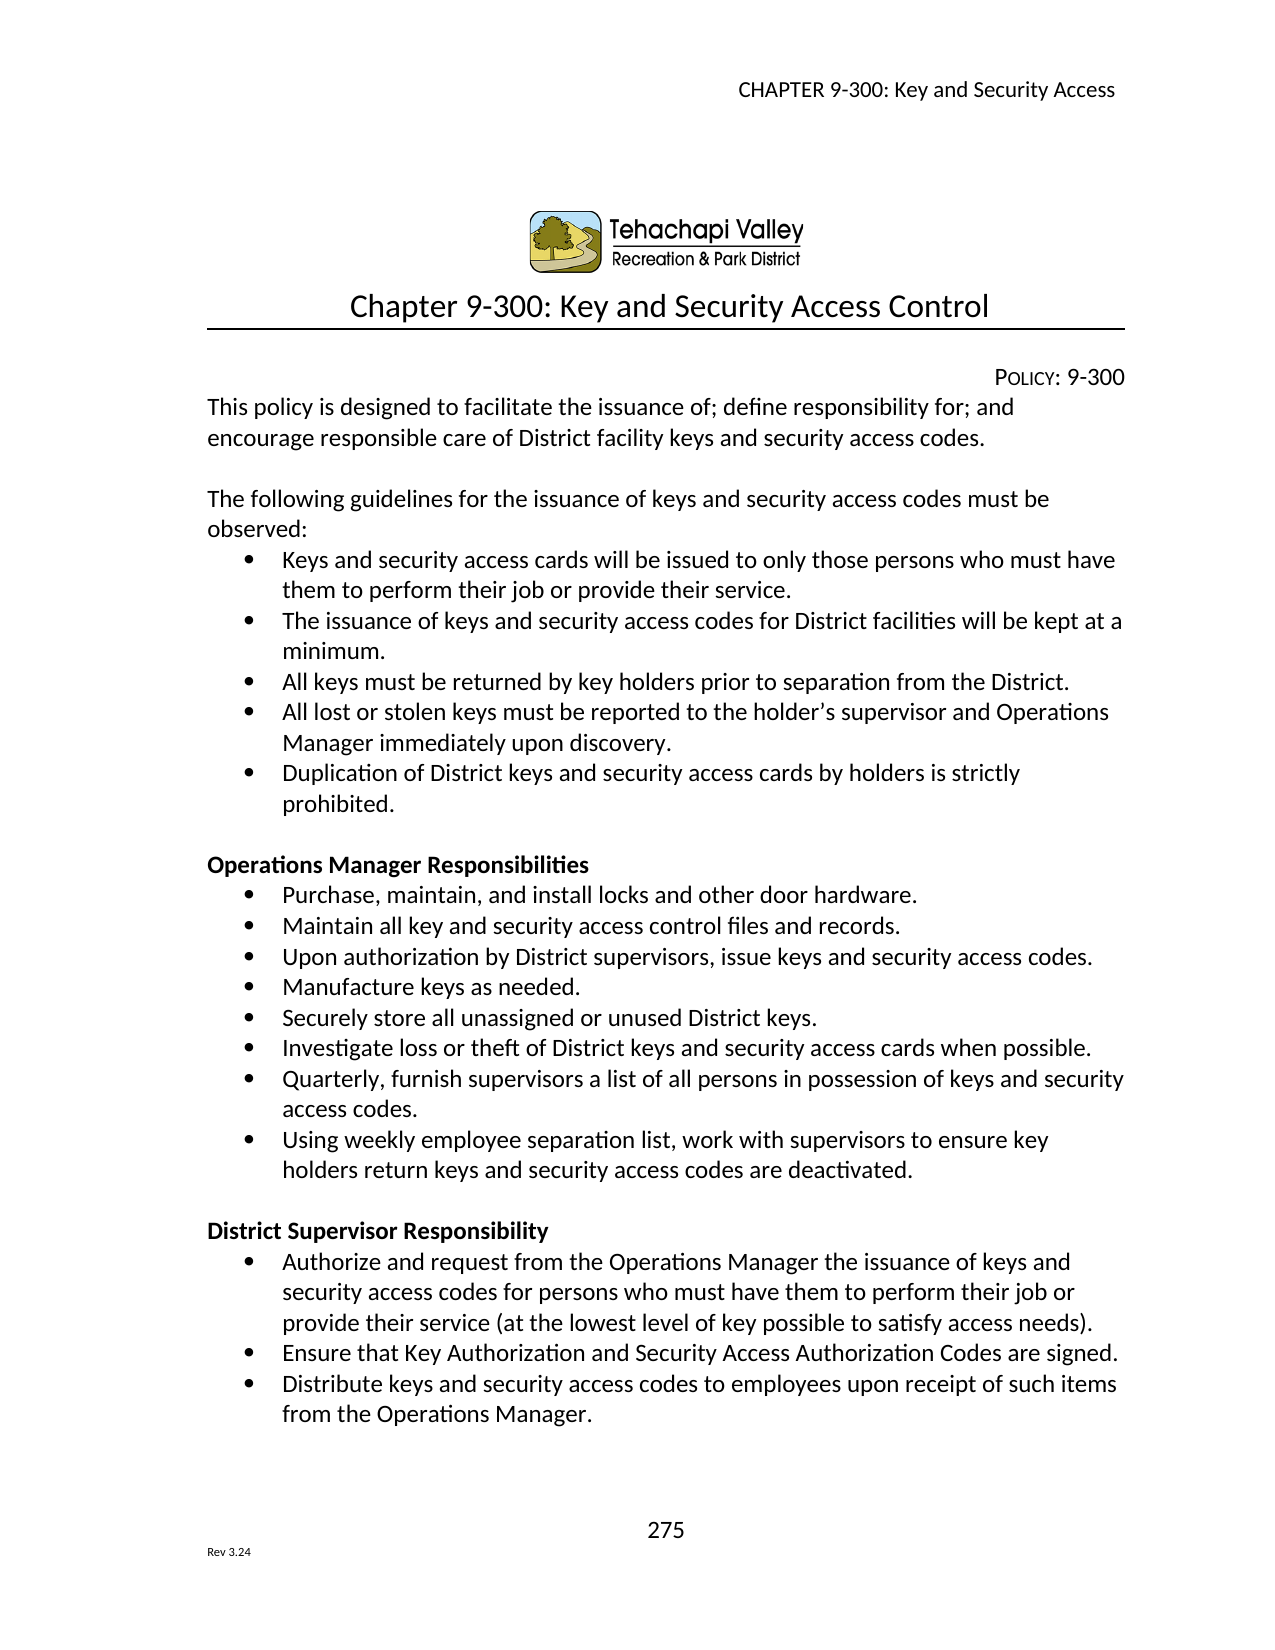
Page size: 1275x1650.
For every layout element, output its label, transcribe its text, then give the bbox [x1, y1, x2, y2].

list All keys must be returned by key holders prior to separation from the District. [244, 666, 1125, 696]
list Ensure that Key Authorization and Security Access Authorization Codes are signed. [244, 1337, 1125, 1368]
text Policy: 9-300 [207, 361, 1125, 391]
list Upon authorization by District supervisors, issue keys and security access codes. [244, 941, 1125, 971]
list Manufacture keys as needed. [244, 971, 1125, 1002]
subtitle Operations Manager Responsibilities [207, 849, 1125, 879]
list The issuance of keys and security access codes for District facilities will be kept at a minimum. [244, 605, 1125, 666]
list Quarterly, furnish supervisors a list of all persons in possession of keys and security access codes. [244, 1063, 1125, 1124]
list Securely store all unassigned or unused District keys. [244, 1002, 1125, 1032]
list Investigate loss or theft of District keys and security access cards when possible. [244, 1032, 1125, 1063]
list Distribute keys and security access codes to employees upon receipt of such items from the Operations Manager. [244, 1368, 1125, 1429]
text This policy is designed to facilitate the issuance of; define responsibility for; and encourage responsible care of District facility keys and security access codes. [207, 391, 1125, 452]
list Purchase, maintain, and install locks and other door hardware. [244, 879, 1125, 910]
text The following guidelines for the issuance of keys and security access codes must be observed: [207, 483, 1125, 544]
list Keys and security access cards will be issued to only those persons who must have them to perform their job or provide their service. [244, 544, 1125, 605]
list Maintain all key and security access control files and records. [244, 910, 1125, 941]
list Duplication of District keys and security access cards by holders is strictly prohibited. [244, 757, 1125, 818]
list All lost or stolen keys must be reported to the holder’s supervisor and Operations Manager immediately upon discovery. [244, 696, 1125, 757]
list Authorize and request from the Operations Manager the issuance of keys and security access codes for persons who must have them to perform their job or provide their service (at the lowest level of key possible to satisfy access needs). [244, 1246, 1125, 1337]
picture [529, 211, 804, 273]
subtitle Chapter 9-300: Key and Security Access Control [207, 219, 1125, 328]
list Using weekly employee separation list, work with supervisors to ensure key holders return keys and security access codes are deactivated. [244, 1124, 1125, 1185]
subtitle District Supervisor Responsibility [207, 1215, 1125, 1246]
